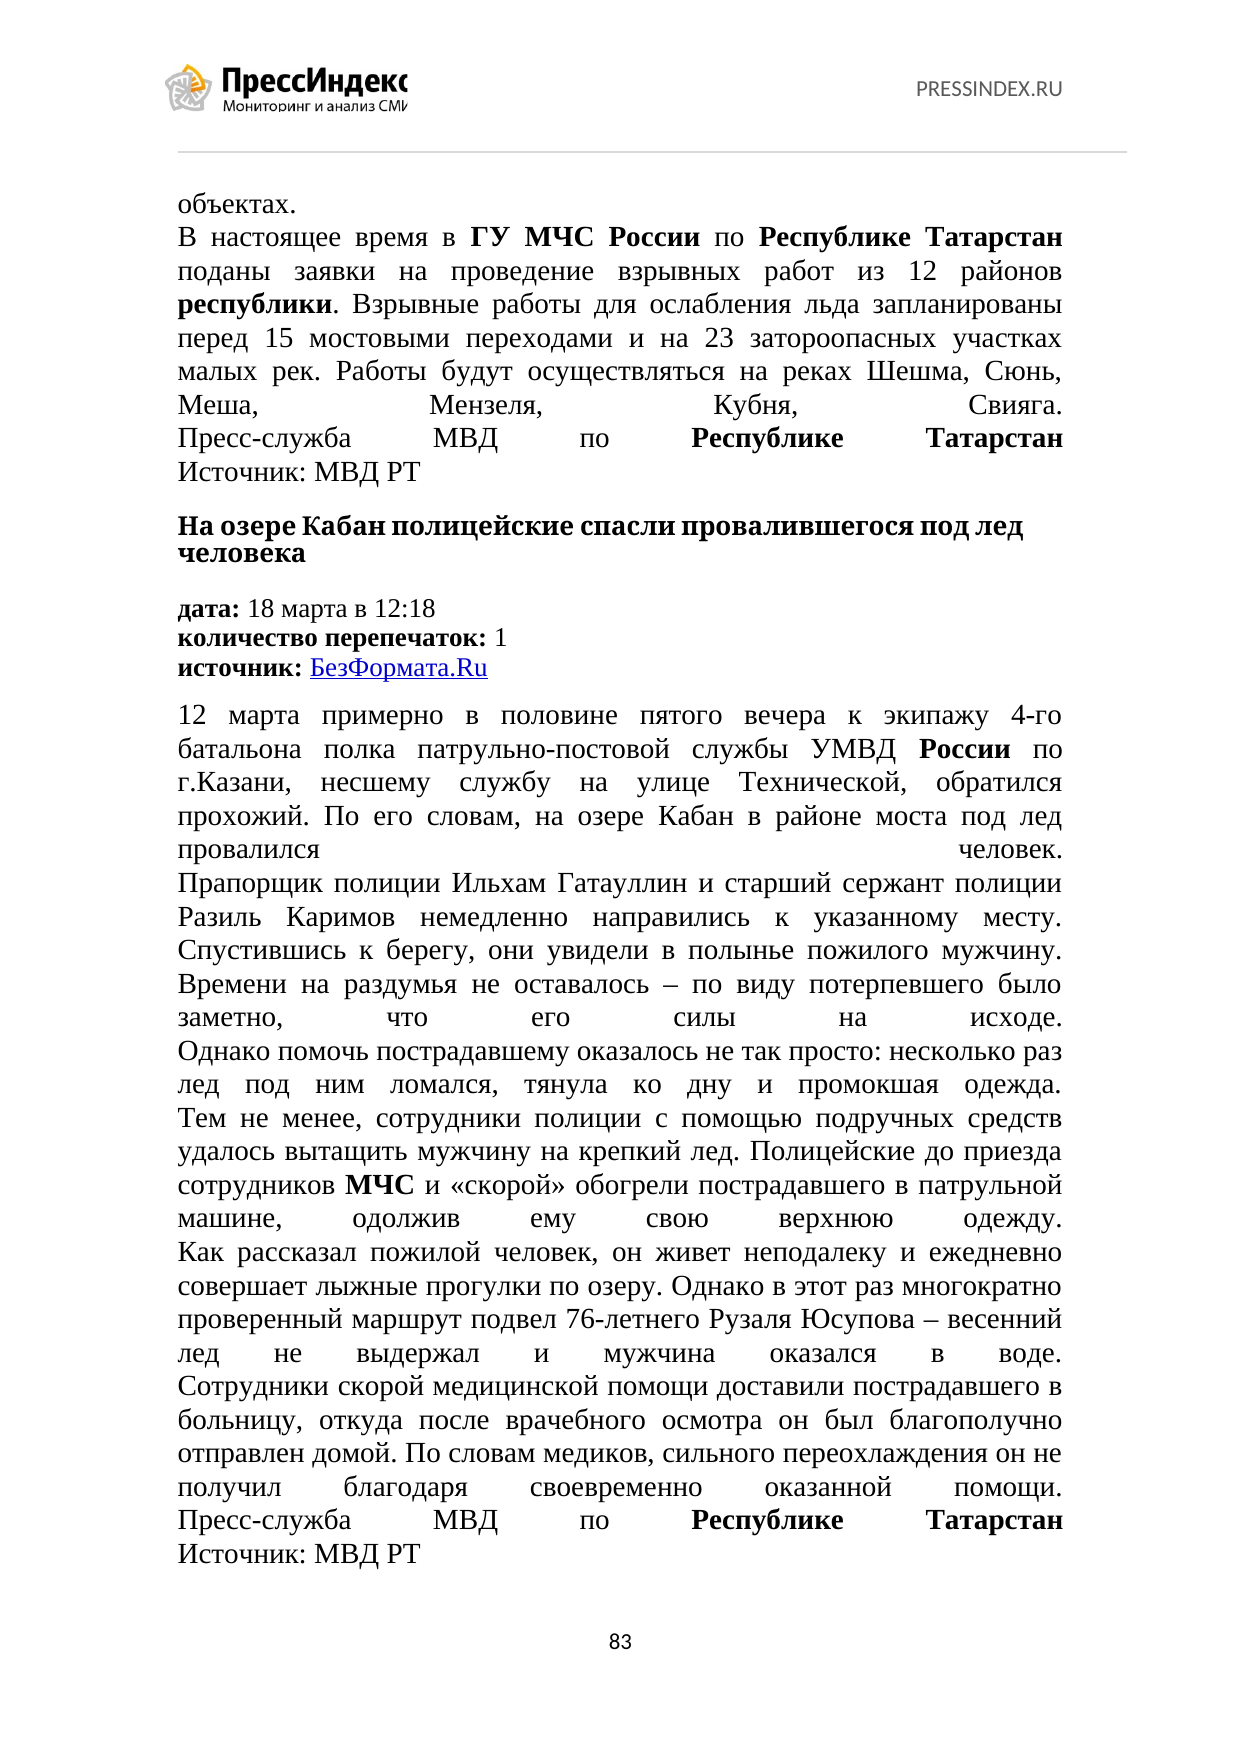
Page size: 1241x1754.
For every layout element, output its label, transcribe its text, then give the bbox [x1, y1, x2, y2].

picture [163, 64, 408, 111]
text 12 марта примерно в половине пятого вечера к экипажу 4-го батальона полка патрульно-постовой службы УМВД России по г.Казани, несшему службу на улице Технической, обратился прохожий. По его словам, на озере Кабан в районе моста под лед провалился человек. Прапорщик полиции Ильхам Гатауллин и старший сержант полиции Разиль Каримов немедленно направились к указанному месту. Спустившись к берегу, они увидели в полынье пожилого мужчину. Времени на раздумья не оставалось – по виду потерпевшего было заметно, что его силы на исходе. Однако помочь пострадавшему оказалось не так просто: несколько раз лед под ним ломался, тянула ко дну и промокшая одежда. Тем не менее, сотрудники полиции с помощью подручных средств удалось вытащить мужчину на крепкий лед. Полицейские до приезда сотрудников МЧС и «скорой» обогрели пострадавшего в патрульной машине, одолжив ему свою верхнюю одежду. Как рассказал пожилой человек, он живет неподалеку и ежедневно совершает лыжные прогулки по озеру. Однако в этот раз многократно проверенный маршрут подвел 76-летнего Рузаля Юсупова – весенний лед не выдержал и мужчина оказался в воде. Сотрудники скорой медицинской помощи доставили пострадавшего в больницу, откуда после врачебного осмотра он был благополучно отправлен домой. По словам медиков, сильного переохлаждения он не получил благодаря своевременно оказанной помощи. Пресс-служба МВД по Республике Татарстан Источник: МВД РТ [177, 697, 1063, 1569]
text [177, 186, 1063, 488]
subtitle На озере Кабан полицейские спасли провалившегося под лед человека [177, 513, 1063, 569]
text дата: 18 марта в 12:18 количество перепечаток: 1 источник: БезФормата.Ru [177, 595, 1063, 682]
